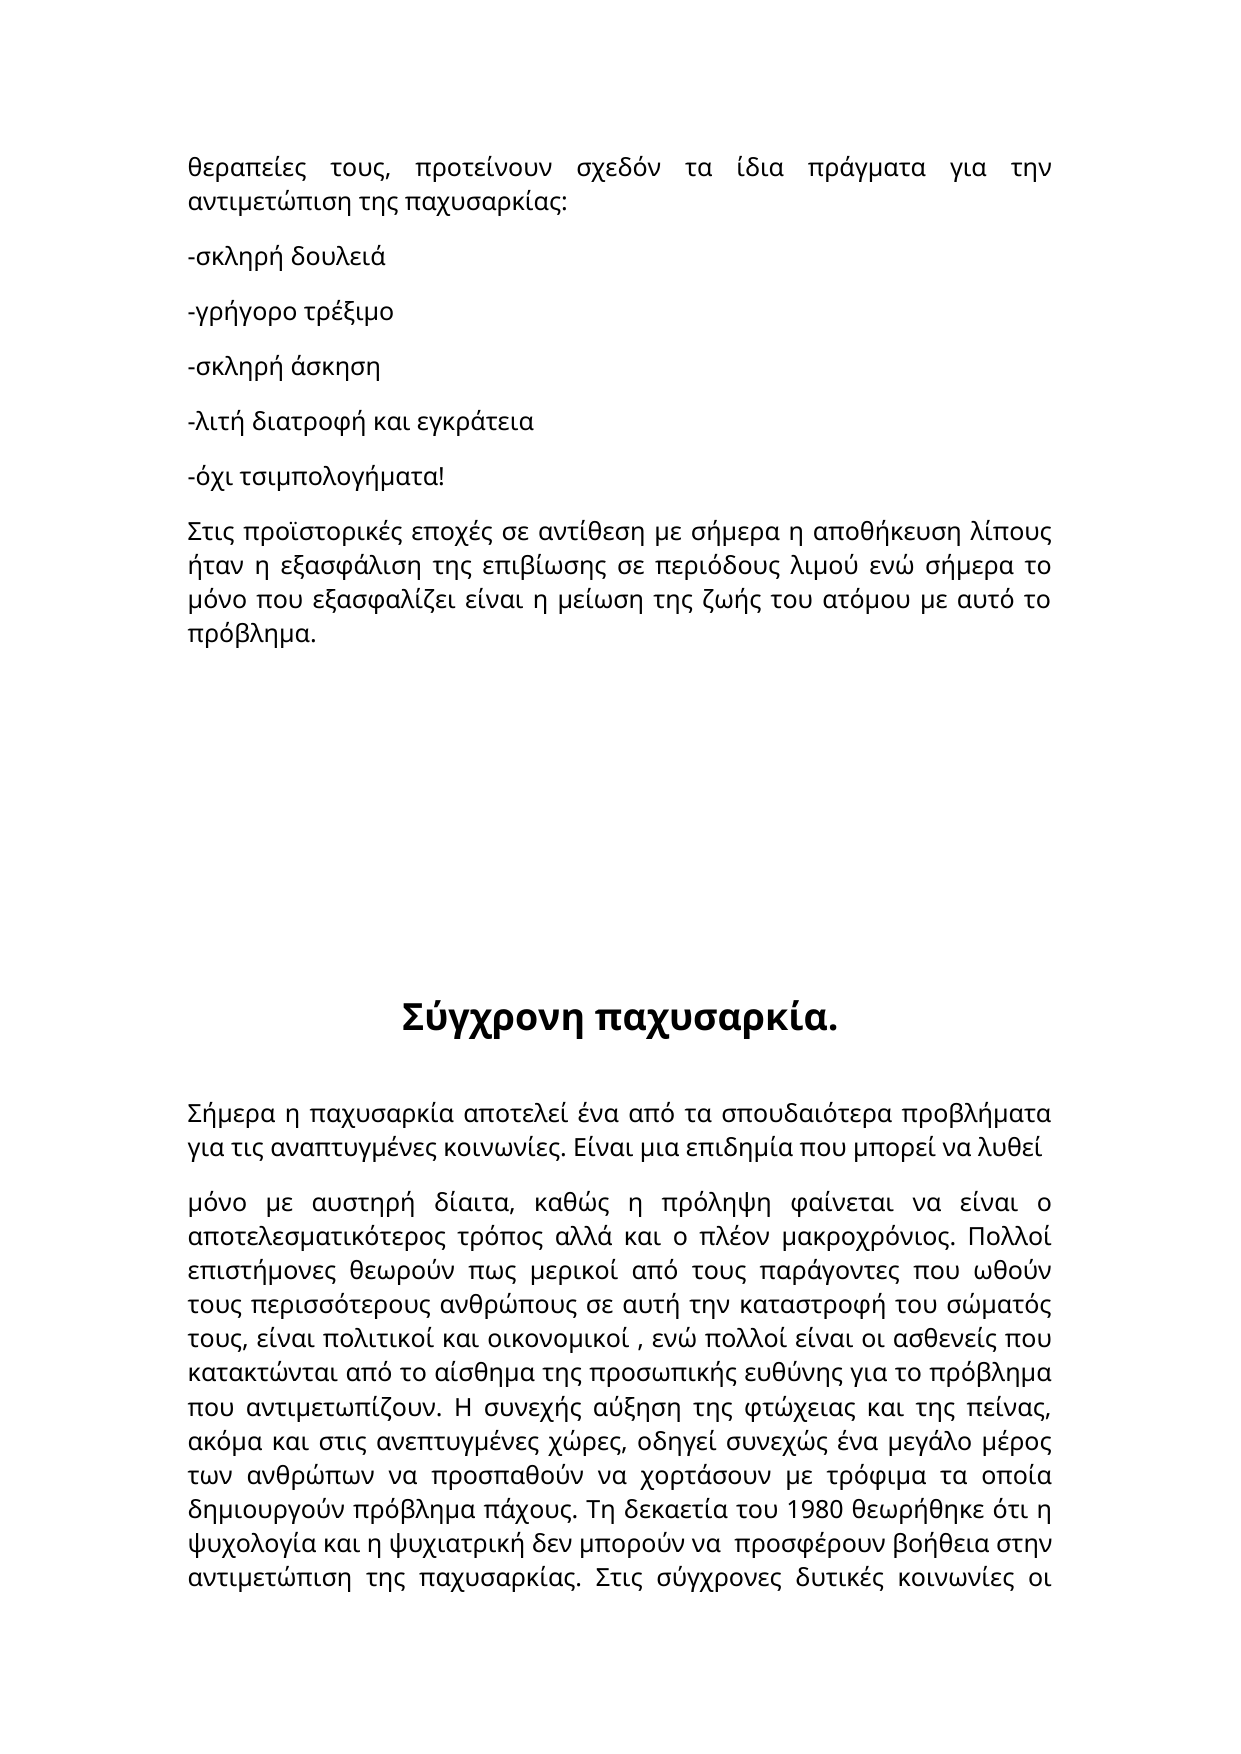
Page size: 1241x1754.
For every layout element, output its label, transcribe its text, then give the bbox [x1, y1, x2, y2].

text -γρήγορο τρέξιμο [187, 294, 1053, 328]
text Σήμερα η παχυσαρκία αποτελεί ένα από τα σπουδαιότερα προβλήματα για τις αναπτυγμένες κοινωνίες. Είναι μια επιδημία που μπορεί να λυθεί [187, 1096, 1053, 1164]
text Στις προϊστορικές εποχές σε αντίθεση με σήμερα η αποθήκευση λίπους ήταν η εξασφάλιση της επιβίωσης σε περιόδους λιμού ενώ σήμερα το μόνο που εξασφαλίζει είναι η μείωση της ζωής του ατόμου με αυτό το πρόβλημα. [187, 513, 1053, 650]
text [187, 150, 1053, 218]
text -σκληρή άσκηση [187, 349, 1053, 383]
text -λιτή διατροφή και εγκράτεια [187, 404, 1053, 438]
text -όχι τσιμπολογήματα! [187, 458, 1053, 493]
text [187, 1185, 1053, 1593]
text Σύγχρονη παχυσαρκία. [187, 990, 1053, 1041]
text -σκληρή δουλειά [187, 239, 1053, 273]
